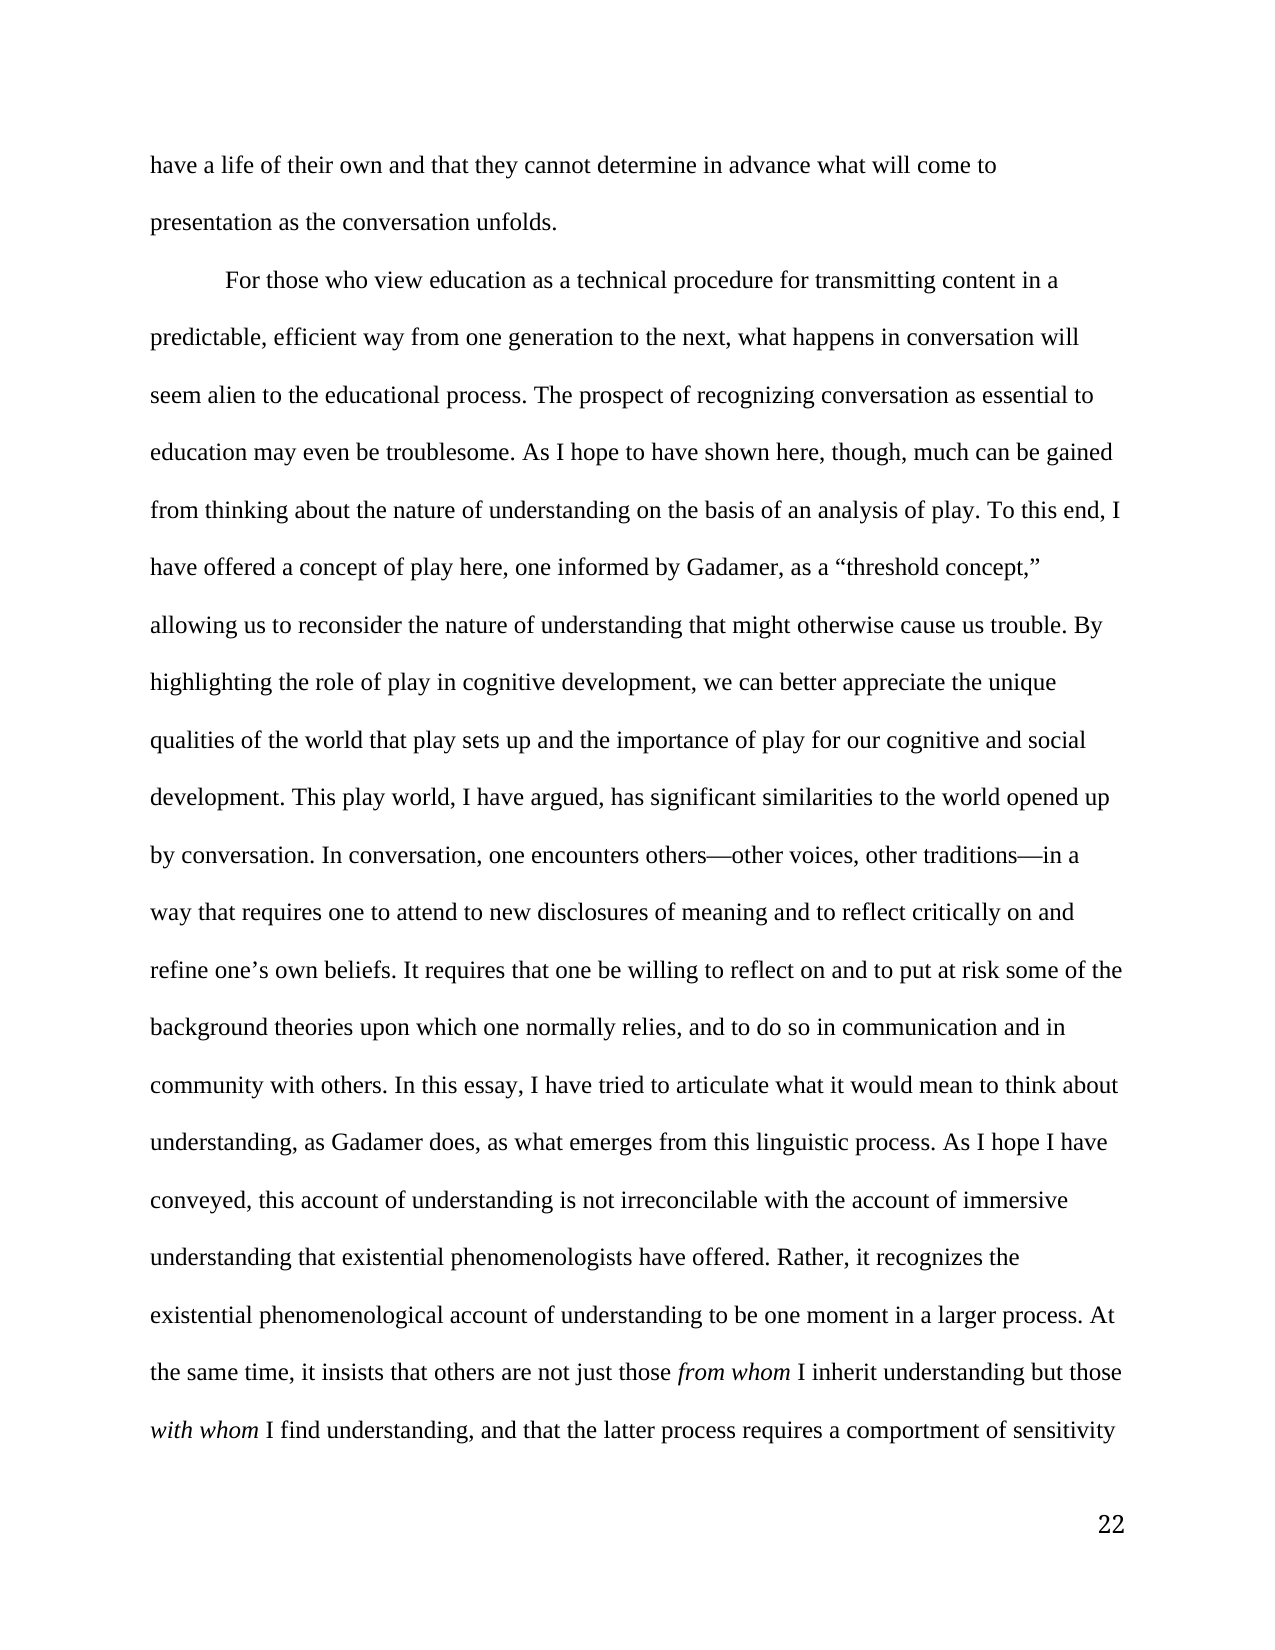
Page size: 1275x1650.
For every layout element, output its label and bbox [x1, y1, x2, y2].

text [150, 150, 1125, 236]
text [150, 265, 1125, 1444]
